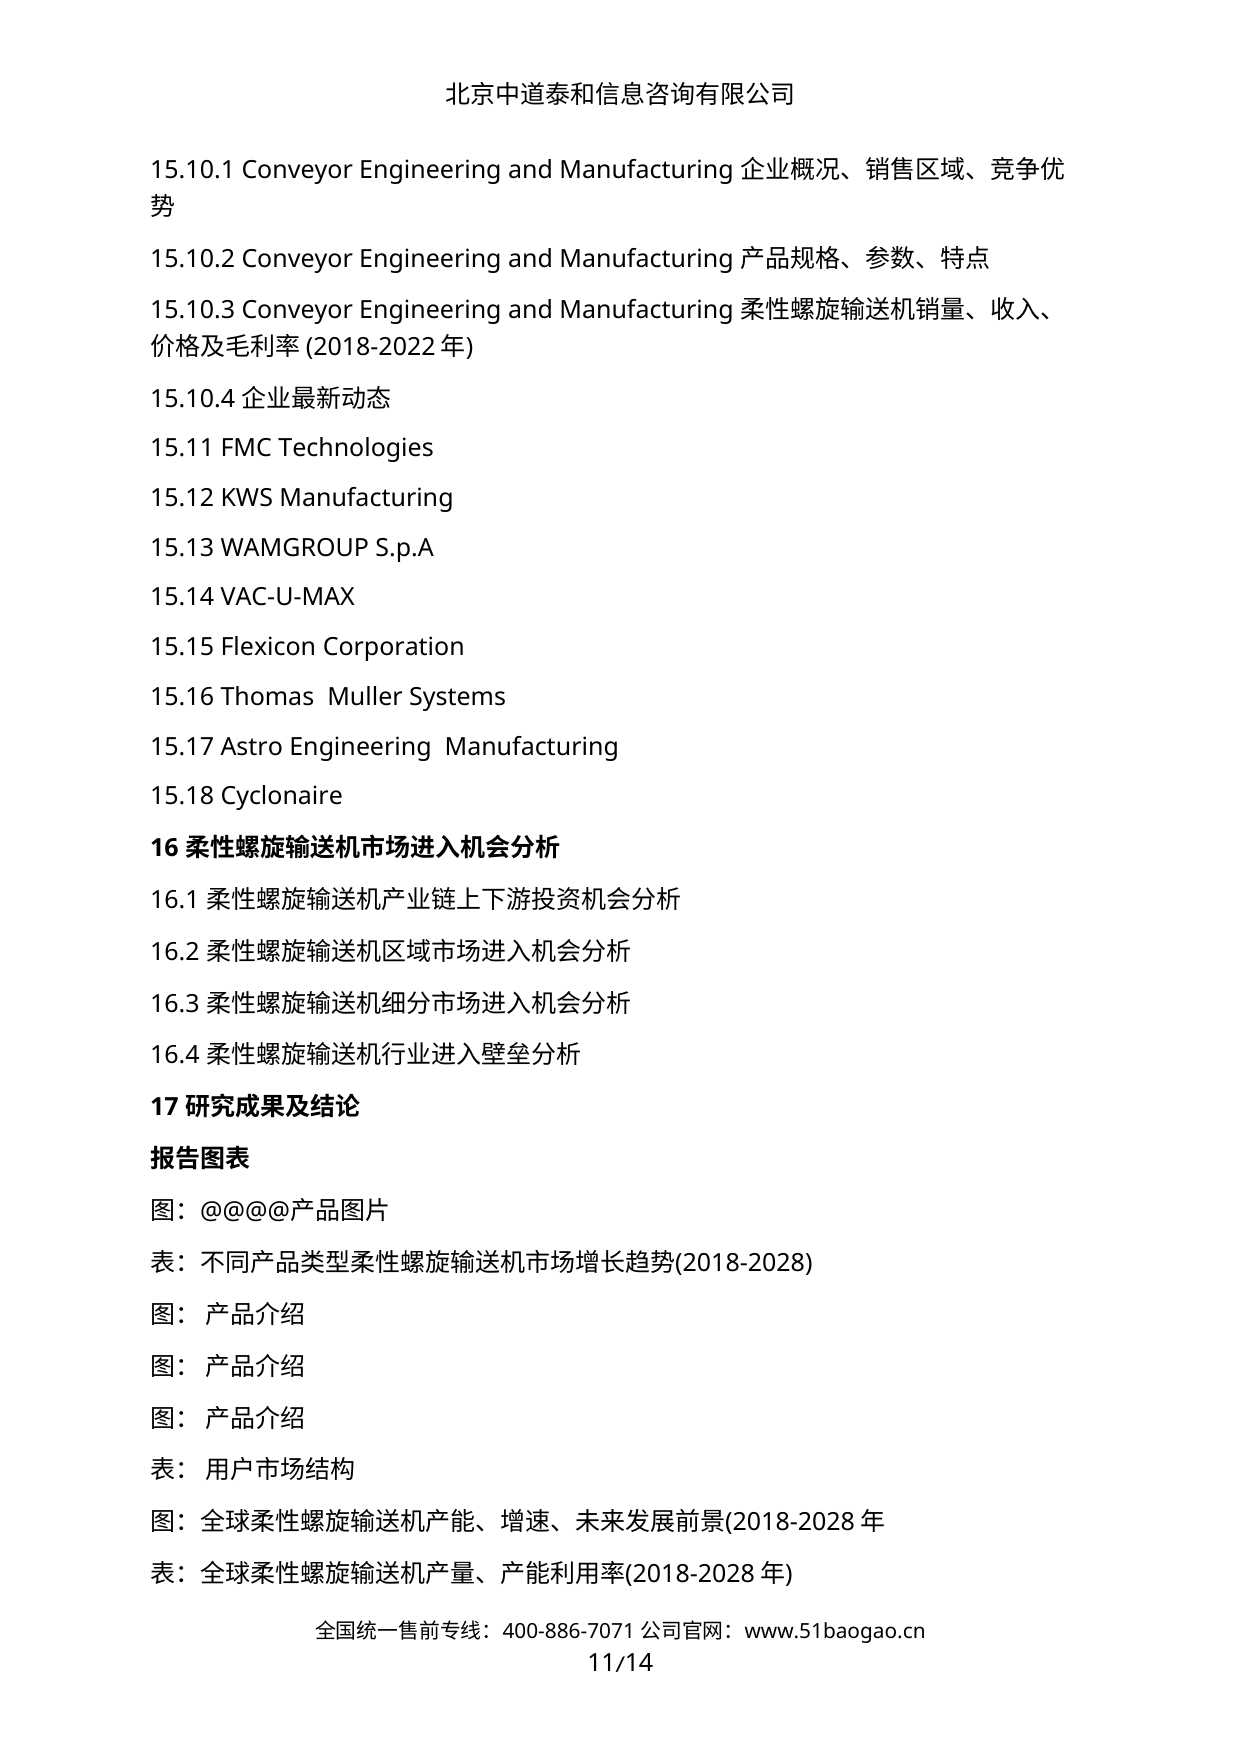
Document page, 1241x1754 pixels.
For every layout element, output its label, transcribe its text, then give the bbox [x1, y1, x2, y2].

text 报告图表 [150, 1139, 1090, 1175]
text 15.17 Astro Engineering Manufacturing [150, 728, 1090, 762]
text 15.10.1 Conveyor Engineering and Manufacturing 企业概况、销售区域、竞争优势 [150, 150, 1090, 222]
text 16.1 柔性螺旋输送机产业链上下游投资机会分析 [150, 879, 1090, 916]
text 图：@@@@产品图片 [150, 1191, 1090, 1227]
text 图： 产品介绍 [150, 1294, 1090, 1331]
text 图： 产品介绍 [150, 1398, 1090, 1434]
text 图： 产品介绍 [150, 1346, 1090, 1382]
text 图：全球柔性螺旋输送机产能、增速、未来发展前景(2018-2028年 [150, 1502, 1090, 1538]
text 15.16 Thomas Muller Systems [150, 678, 1090, 712]
text 15.18 Cyclonaire [150, 778, 1090, 812]
text 表： 用户市场结构 [150, 1450, 1090, 1486]
text 15.11 FMC Technologies [150, 430, 1090, 464]
text 15.14 VAC-U-MAX [150, 579, 1090, 613]
text 15.15 Flexicon Corporation [150, 629, 1090, 663]
text 16.2 柔性螺旋输送机区域市场进入机会分析 [150, 931, 1090, 967]
text 15.10.2 Conveyor Engineering and Manufacturing 产品规格、参数、特点 [150, 238, 1090, 274]
text 表：不同产品类型柔性螺旋输送机市场增长趋势(2018-2028) [150, 1242, 1090, 1279]
text 15.10.4 企业最新动态 [150, 378, 1090, 414]
text 16.4 柔性螺旋输送机行业进入壁垒分析 [150, 1035, 1090, 1071]
text 16.3 柔性螺旋输送机细分市场进入机会分析 [150, 983, 1090, 1019]
text 16 柔性螺旋输送机市场进入机会分析 [150, 827, 1090, 864]
text 15.13 WAMGROUP S.p.A [150, 529, 1090, 563]
text 17 研究成果及结论 [150, 1087, 1090, 1123]
text 15.10.3 Conveyor Engineering and Manufacturing 柔性螺旋输送机销量、收入、价格及毛利率 (2018-2022年) [150, 290, 1090, 362]
text 表：全球柔性螺旋输送机产量、产能利用率(2018-2028年) [150, 1554, 1090, 1590]
text 15.12 KWS Manufacturing [150, 480, 1090, 514]
